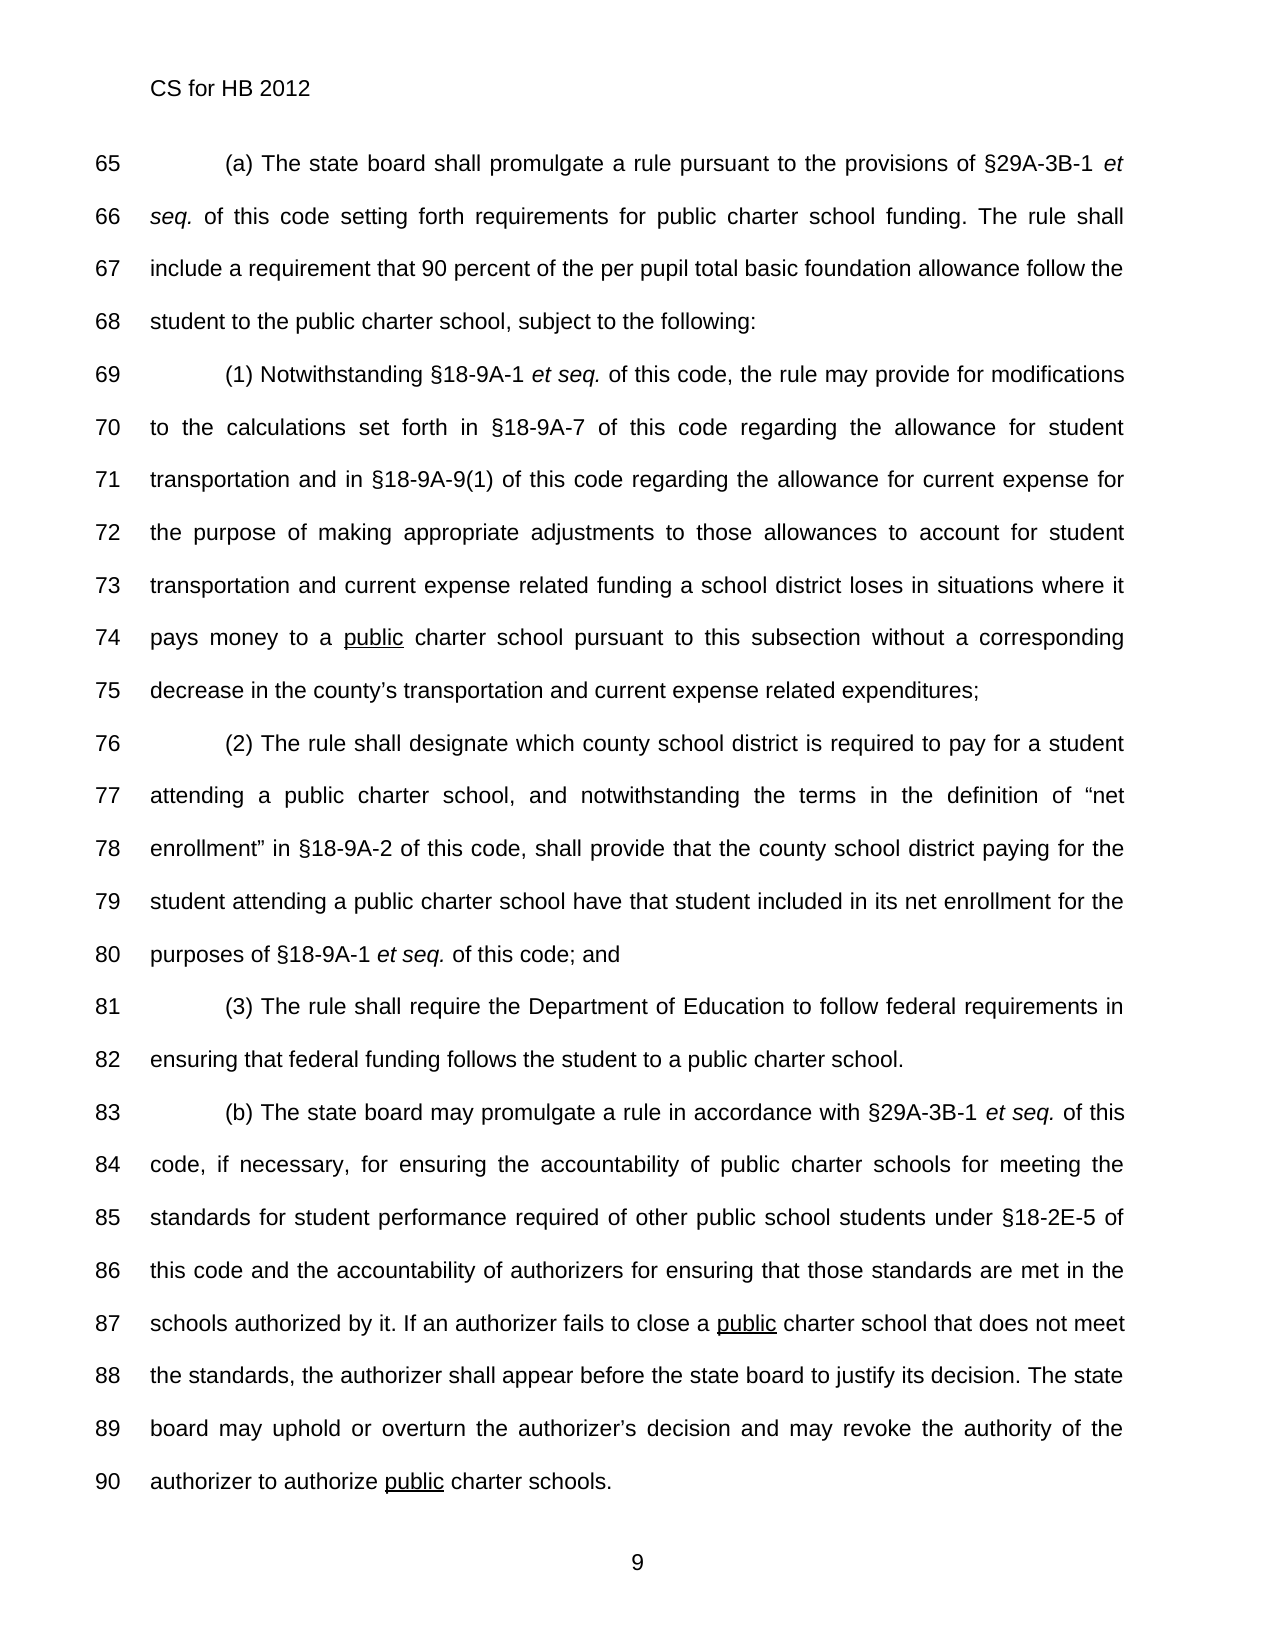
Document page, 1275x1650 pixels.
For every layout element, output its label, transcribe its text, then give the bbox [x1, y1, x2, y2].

text (2) The rule shall designate which county school district is required to pay for a student attending a public charter school, and notwithstanding the terms in the definition of “net enrollment” in §18-9A-2 of this code, shall provide that the county school district paying for the student attending a public charter school have that student included in its net enrollment for the purposes of §18-9A-1 et seq. of this code; and [150, 730, 1125, 967]
text (1) Notwithstanding §18-9A-1 et seq. of this code, the rule may provide for modifications to the calculations set forth in §18-9A-7 of this code regarding the allowance for student transportation and in §18-9A-9(1) of this code regarding the allowance for current expense for the purpose of making appropriate adjustments to those allowances to account for student transportation and current expense related funding a school district loses in situations where it pays money to a public charter school pursuant to this subsection without a corresponding decrease in the county’s transportation and current expense related expenditures; [150, 361, 1125, 703]
text (a) The state board shall promulgate a rule pursuant to the provisions of §29A-3B-1 et seq. of this code setting forth requirements for public charter school funding. The rule shall include a requirement that 90 percent of the per pupil total basic foundation allowance follow the student to the public charter school, subject to the following: [150, 150, 1125, 334]
text (b) The state board may promulgate a rule in accordance with §29A-3B-1 et seq. of this code, if necessary, for ensuring the accountability of public charter schools for meeting the standards for student performance required of other public school students under §18-2E-5 of this code and the accountability of authorizers for ensuring that those standards are met in the schools authorized by it. If an authorizer fails to close a public charter school that does not meet the standards, the authorizer shall appear before the state board to justify its decision. The state board may uphold or overturn the authorizer’s decision and may revoke the authority of the authorizer to authorize public charter schools. [150, 1099, 1125, 1494]
text (3) The rule shall require the Department of Education to follow federal requirements in ensuring that federal funding follows the student to a public charter school. [150, 993, 1125, 1072]
